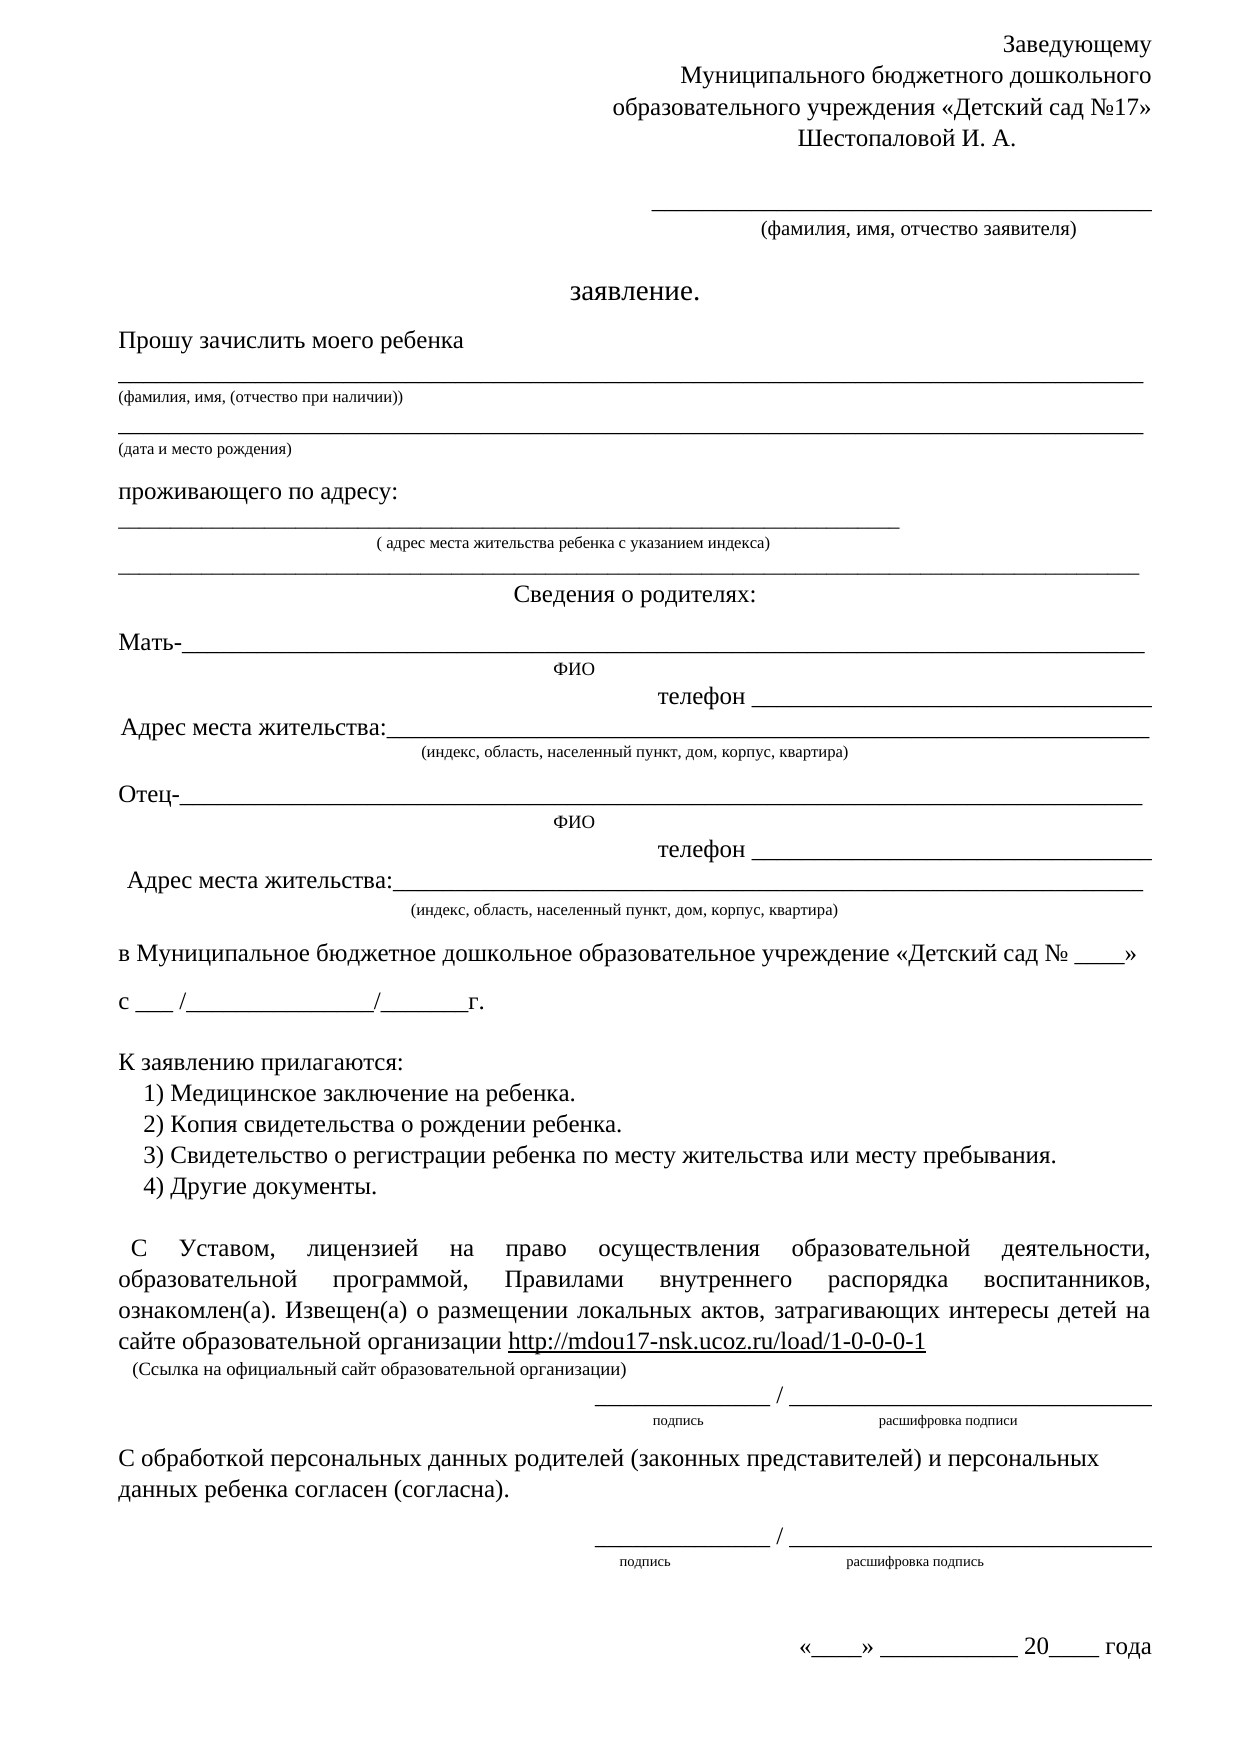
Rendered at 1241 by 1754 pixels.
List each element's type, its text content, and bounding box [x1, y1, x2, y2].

text заявление. [118, 273, 1152, 306]
text Муниципального бюджетного дошкольного [118, 61, 1152, 89]
text телефон ________________________________ [118, 681, 1152, 710]
text 2) Копия свидетельства о рождении ребенка. [118, 1109, 1152, 1138]
text Адрес места жительства:____________________________________________________________ (индекс, область, населенный пункт, дом, корпус, квартира) [118, 865, 1152, 919]
text ________________________________________ [118, 185, 1152, 213]
text 1) Медицинское заключение на ребенка. [118, 1078, 1152, 1107]
text 4) Другие документы. [118, 1171, 1152, 1200]
text Прошу зачислить моего ребенка __________________________________________________________________________________ (фамилия, имя, (отчество при наличии)) __________________________________________________________________________________ (дата и место рождения) [118, 326, 1152, 458]
text «____» ___________ 20____ года [118, 1631, 1152, 1660]
text ______________ / _____________________________ [118, 1381, 1152, 1409]
text с ___ /_______________/_______г. [118, 986, 1152, 1014]
text ( адрес места жительства ребенка с указанием индекса) [118, 532, 1152, 552]
text Сведения о родителях: [118, 579, 1152, 608]
text проживающего по адресу: ___________________________________________________________________________ [118, 476, 1152, 531]
text К заявлению прилагаются: [118, 1047, 1152, 1076]
text Адрес места жительства:_____________________________________________________________ (индекс, область, населенный пункт, дом, корпус, квартира) [118, 712, 1152, 761]
text ФИО [118, 811, 1152, 832]
text Заведующему [118, 29, 1152, 58]
text __________________________________________________________________________________________________ [118, 553, 1152, 577]
text Мать-_____________________________________________________________________________ [118, 627, 1152, 655]
text образовательного учреждения «Детский сад №17» [118, 92, 1152, 120]
text С обработкой персональных данных родителей (законных представителей) и персональных данных ребенка согласен (согласна). [118, 1443, 1152, 1502]
text 3) Свидетельство о регистрации ребенка по месту жительства или месту пребывания. [118, 1140, 1152, 1169]
text в Муниципальное бюджетное дошкольное образовательное учреждение «Детский сад № ____» [118, 938, 1152, 967]
text телефон ________________________________ [118, 834, 1152, 862]
text (Ссылка на официальный сайт образовательной организации) [118, 1357, 1152, 1379]
text ______________ / _____________________________ [118, 1521, 1152, 1550]
text (фамилия, имя, отчество заявителя) [118, 216, 1152, 240]
text Шестопаловой И. А. [118, 123, 1152, 151]
text подпись расшифровка подпись [118, 1552, 1152, 1581]
text Отец-_____________________________________________________________________________ [118, 779, 1152, 808]
text подпись расшифровка подписи [118, 1412, 1152, 1440]
text ФИО [118, 658, 1152, 679]
text С Уставом, лицензией на право осуществления образовательной деятельности, образовательной программой, Правилами внутреннего распорядка воспитанников, ознакомлен(а). Извещен(а) о размещении локальных актов, затрагивающих интересы детей на сайте образовательной организации http://mdou17-nsk.ucoz.ru/load/1-0-0-0-1 [118, 1233, 1152, 1355]
